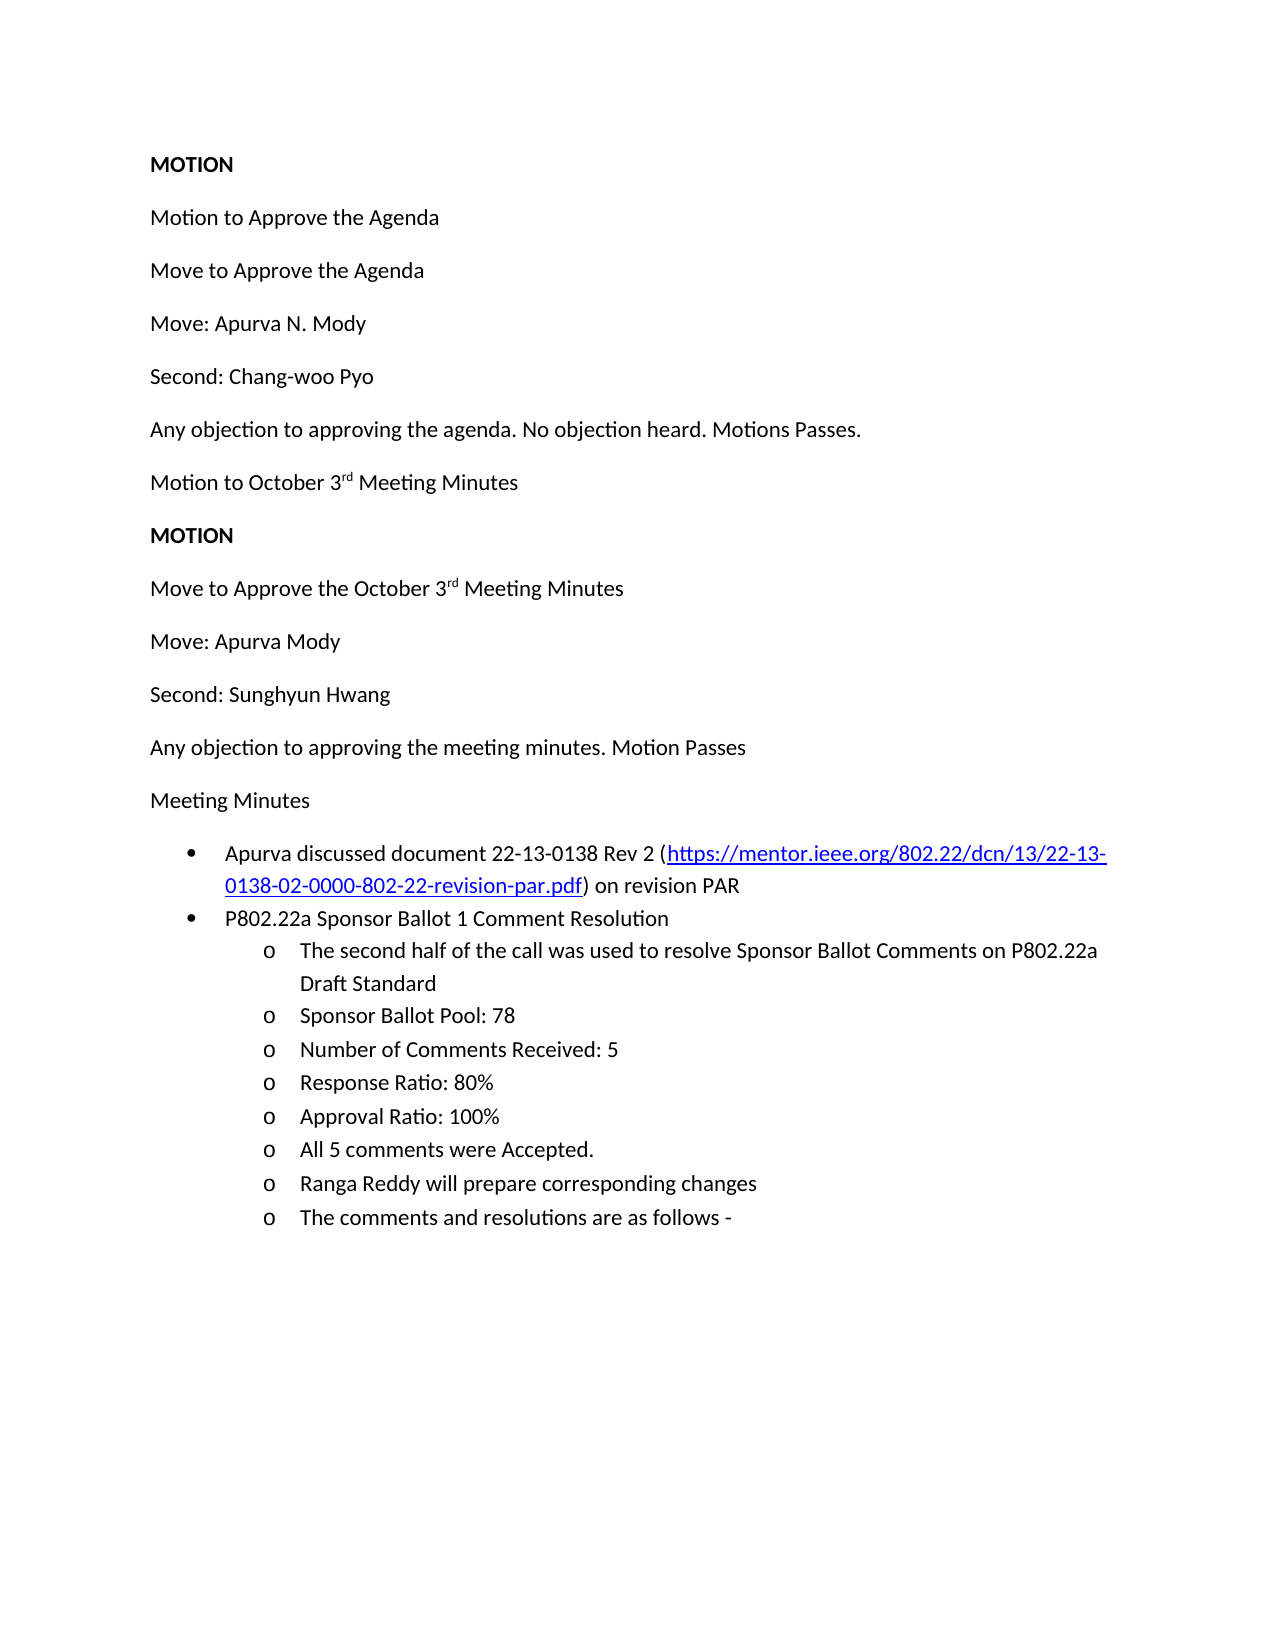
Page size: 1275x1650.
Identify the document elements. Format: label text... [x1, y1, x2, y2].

text Any objection to approving the meeting minutes. Motion Passes [150, 733, 1125, 761]
list Apurva discussed document 22-13-0138 Rev 2 (https://mentor.ieee.org/802.22/dcn/13/22-13-0138-02-0000-802-22-revision-par.pdf) on revision PAR [187, 839, 1125, 899]
text Second: Sunghyun Hwang [150, 680, 1125, 708]
text Meeting Minutes [150, 786, 1125, 814]
list P802.22a Sponsor Ballot 1 Comment Resolution [187, 904, 1125, 932]
text Move: Apurva N. Mody [150, 309, 1125, 337]
list Approval Ratio: 100% [262, 1102, 1125, 1131]
list Response Ratio: 80% [262, 1068, 1125, 1098]
list The comments and resolutions are as follows - [262, 1203, 1125, 1232]
list Sponsor Ballot Pool: 78 [262, 1001, 1125, 1031]
list Ranga Reddy will prepare corresponding changes [262, 1169, 1125, 1198]
text Move to Approve the Agenda [150, 256, 1125, 284]
text Motion to October 3rd Meeting Minutes [150, 468, 1125, 496]
text Motion to Approve the Agenda [150, 203, 1125, 231]
list The second half of the call was used to resolve Sponsor Ballot Comments on P802.22a Draft Standard [262, 936, 1125, 997]
text MOTION [150, 521, 1125, 549]
list Number of Comments Received: 5 [262, 1035, 1125, 1064]
text Any objection to approving the agenda. No objection heard. Motions Passes. [150, 415, 1125, 443]
list All 5 comments were Accepted. [262, 1136, 1125, 1165]
text Second: Chang-woo Pyo [150, 362, 1125, 390]
text MOTION [150, 150, 1125, 178]
text Move to Approve the October 3rd Meeting Minutes [150, 574, 1125, 602]
text Move: Apurva Mody [150, 627, 1125, 655]
